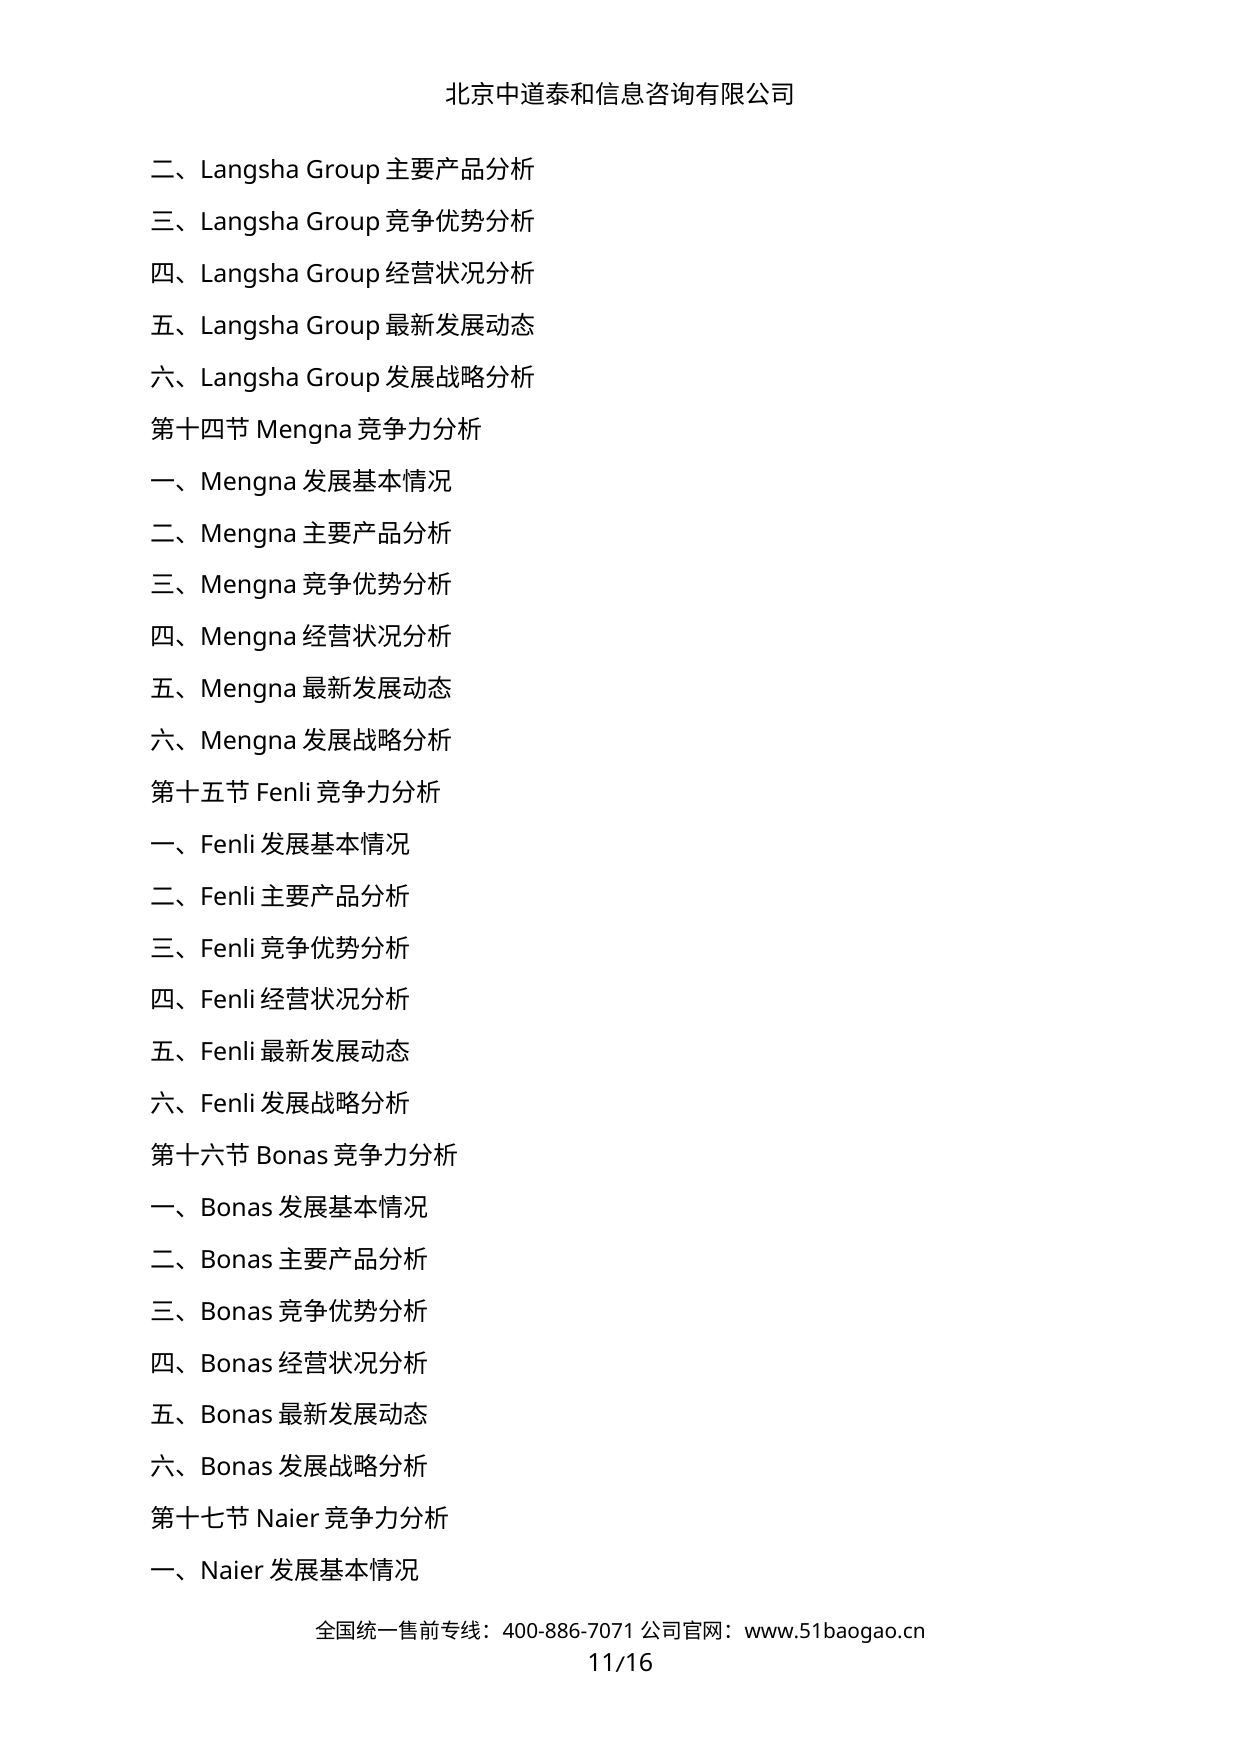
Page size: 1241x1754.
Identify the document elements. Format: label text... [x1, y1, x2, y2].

text 第十六节 Bonas竞争力分析 [150, 1136, 1090, 1172]
text 三、Mengna竞争优势分析 [150, 565, 1090, 601]
text 第十五节 Fenli竞争力分析 [150, 772, 1090, 809]
text 第十七节 Naier竞争力分析 [150, 1499, 1090, 1535]
text 一、Fenli发展基本情况 [150, 824, 1090, 861]
text 二、Langsha Group主要产品分析 [150, 150, 1090, 186]
text 六、Mengna发展战略分析 [150, 721, 1090, 757]
text 一、Mengna发展基本情况 [150, 461, 1090, 497]
text 三、Fenli竞争优势分析 [150, 928, 1090, 964]
text 六、Bonas发展战略分析 [150, 1447, 1090, 1483]
text 一、Naier发展基本情况 [150, 1551, 1090, 1587]
text 二、Bonas主要产品分析 [150, 1239, 1090, 1276]
text 二、Mengna主要产品分析 [150, 513, 1090, 549]
text 六、Fenli发展战略分析 [150, 1084, 1090, 1120]
text 四、Mengna经营状况分析 [150, 617, 1090, 653]
text 四、Langsha Group经营状况分析 [150, 254, 1090, 290]
text 三、Bonas竞争优势分析 [150, 1291, 1090, 1327]
text 五、Langsha Group最新发展动态 [150, 306, 1090, 342]
text 四、Bonas经营状况分析 [150, 1343, 1090, 1379]
text 四、Fenli经营状况分析 [150, 980, 1090, 1016]
text 第十四节 Mengna竞争力分析 [150, 409, 1090, 446]
text 五、Mengna最新发展动态 [150, 669, 1090, 705]
text 一、Bonas发展基本情况 [150, 1187, 1090, 1224]
text 三、Langsha Group竞争优势分析 [150, 202, 1090, 238]
text 五、Fenli最新发展动态 [150, 1032, 1090, 1068]
text 五、Bonas最新发展动态 [150, 1395, 1090, 1431]
text 二、Fenli主要产品分析 [150, 876, 1090, 912]
text 六、Langsha Group发展战略分析 [150, 357, 1090, 394]
